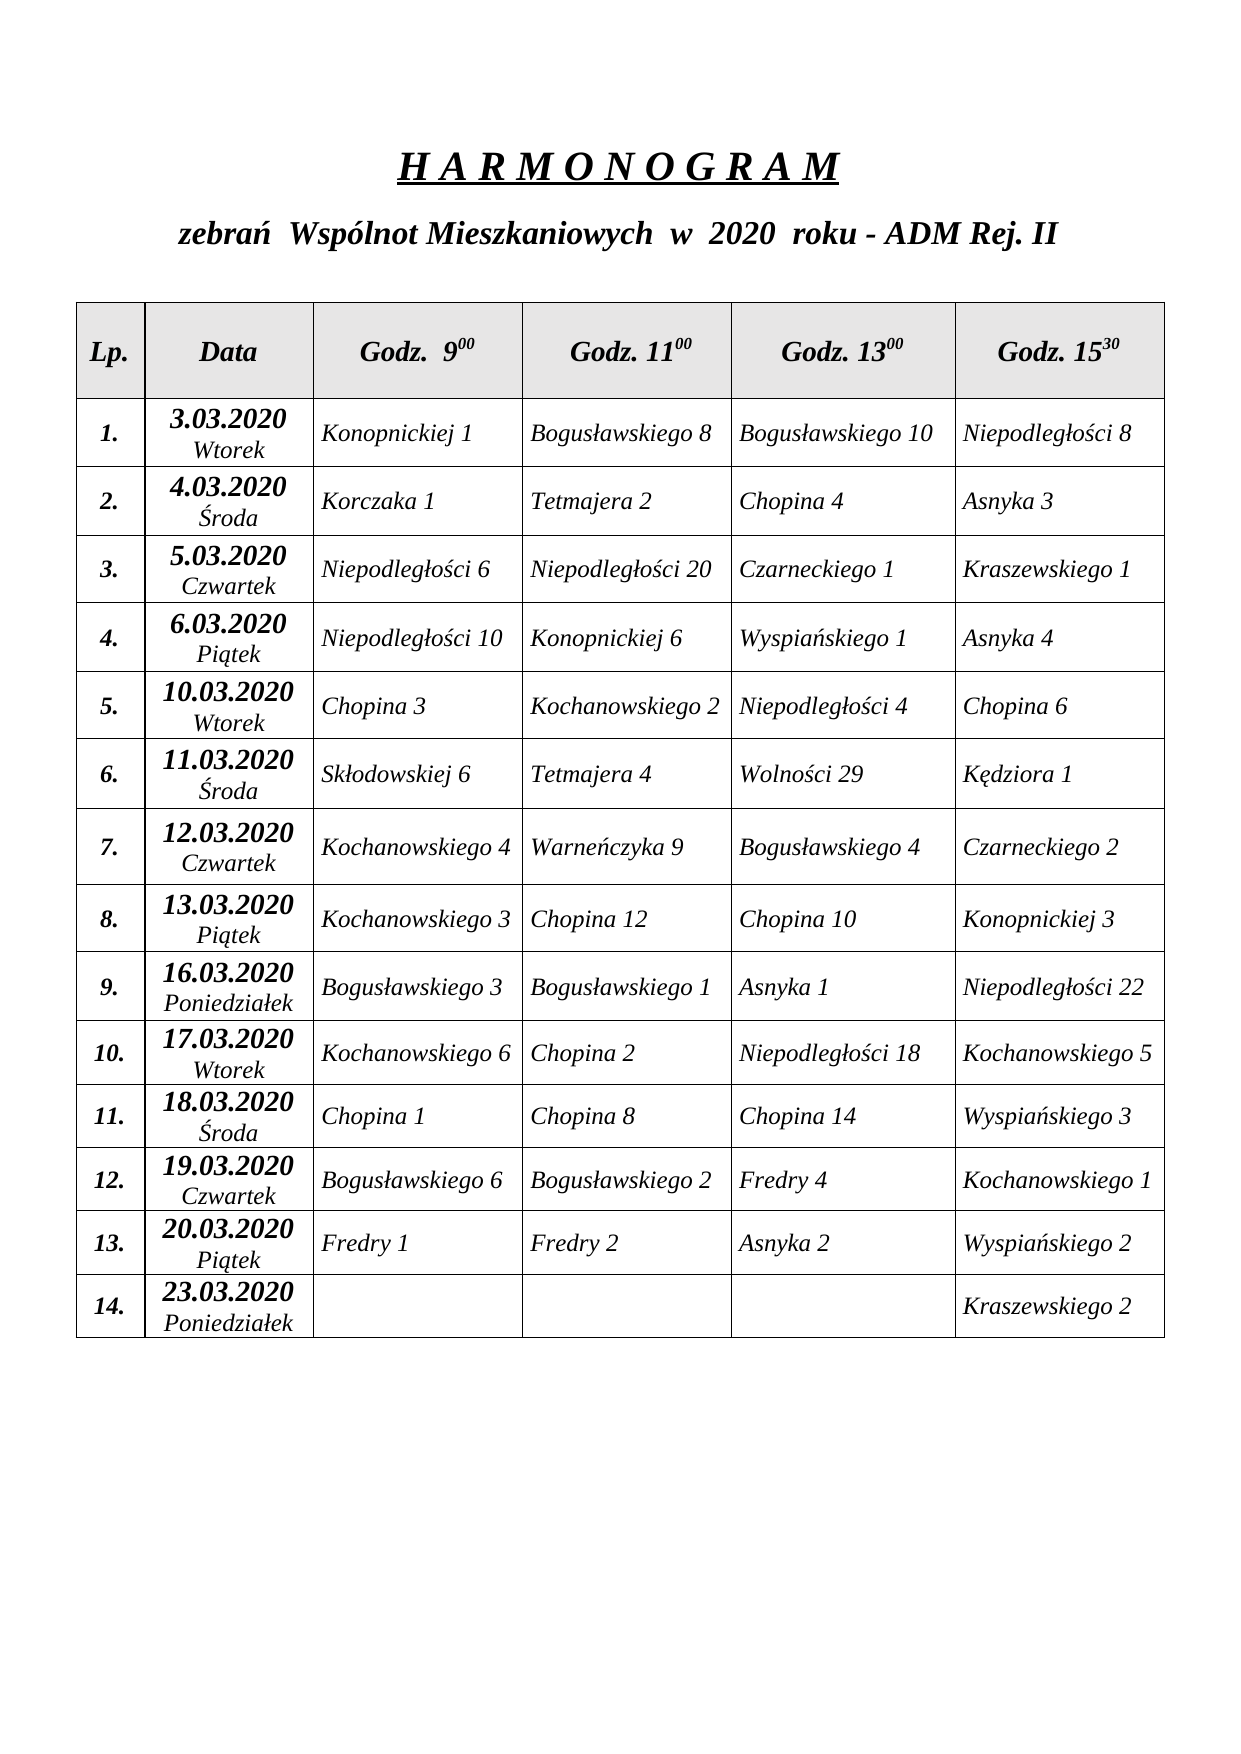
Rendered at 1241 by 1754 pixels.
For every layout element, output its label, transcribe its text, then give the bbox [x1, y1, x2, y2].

text zebrań Wspólnot Mieszkaniowych w 2020 roku - ADM Rej. II [148, 213, 1093, 251]
table_cell 4. [77, 603, 144, 671]
table_cell Asnyka 1 [732, 952, 955, 1020]
table_cell Bogusławskiego 2 [523, 1148, 731, 1210]
table_cell Kochanowskiego 1 [956, 1148, 1164, 1210]
table_header Godz. 900 [314, 303, 522, 398]
table_cell Warneńczyka 9 [523, 809, 731, 884]
table_cell Bogusławskiego 3 [314, 952, 522, 1020]
table_header Data [146, 303, 313, 398]
table_cell Niepodległości 6 [314, 536, 522, 602]
table_cell Skłodowskiej 6 [314, 739, 522, 807]
table_cell 13.03.2020 Piątek [146, 885, 313, 951]
table_cell 6.03.2020 Piątek [146, 603, 313, 671]
table_cell Asnyka 4 [956, 603, 1164, 671]
table_cell [314, 1275, 522, 1337]
table_cell 7. [77, 809, 144, 884]
table_cell 10.03.2020 Wtorek [146, 672, 313, 738]
table_cell 10. [77, 1021, 144, 1083]
table_cell 11.03.2020 Środa [146, 739, 313, 807]
table_header Godz. 1100 [523, 303, 731, 398]
table_cell 5. [77, 672, 144, 738]
table_cell Fredry 2 [523, 1211, 731, 1273]
table_cell Niepodległości 4 [732, 672, 955, 738]
table_cell Kędziora 1 [956, 739, 1164, 807]
table_cell Niepodległości 18 [732, 1021, 955, 1083]
table_cell Tetmajera 2 [523, 467, 731, 535]
table_cell 11. [77, 1085, 144, 1147]
table_cell Fredry 1 [314, 1211, 522, 1273]
table_cell Asnyka 2 [732, 1211, 955, 1273]
table_header Lp. [77, 303, 144, 398]
table_cell Tetmajera 4 [523, 739, 731, 807]
table_cell 16.03.2020 Poniedziałek [146, 952, 313, 1020]
table_cell Niepodległości 8 [956, 399, 1164, 466]
table_cell 12.03.2020 Czwartek [146, 809, 313, 884]
table_cell Chopina 2 [523, 1021, 731, 1083]
table_cell Czarneckiego 2 [956, 809, 1164, 884]
table_cell Wyspiańskiego 1 [732, 603, 955, 671]
table_cell Wyspiańskiego 2 [956, 1211, 1164, 1273]
table_cell Bogusławskiego 6 [314, 1148, 522, 1210]
table_cell Wolności 29 [732, 739, 955, 807]
table_cell Chopina 14 [732, 1085, 955, 1147]
table_cell 5.03.2020 Czwartek [146, 536, 313, 602]
table_cell Kraszewskiego 1 [956, 536, 1164, 602]
subtitle H A R M O N O G R A M [148, 141, 1093, 189]
table_cell 2. [77, 467, 144, 535]
table_cell 17.03.2020 Wtorek [146, 1021, 313, 1083]
table_cell 20.03.2020 Piątek [146, 1211, 313, 1273]
table_cell 1. [77, 399, 144, 466]
table_cell 4.03.2020 Środa [146, 467, 313, 535]
table_cell Niepodległości 10 [314, 603, 522, 671]
table_cell 8. [77, 885, 144, 951]
table_cell Konopnickiej 1 [314, 399, 522, 466]
table_cell Bogusławskiego 1 [523, 952, 731, 1020]
table_cell 23.03.2020 Poniedziałek [146, 1275, 313, 1337]
table_cell Bogusławskiego 8 [523, 399, 731, 466]
table_cell 12. [77, 1148, 144, 1210]
table_cell Konopnickiej 3 [956, 885, 1164, 951]
table_cell Niepodległości 20 [523, 536, 731, 602]
table_cell Chopina 1 [314, 1085, 522, 1147]
table_cell Kochanowskiego 5 [956, 1021, 1164, 1083]
table_cell 18.03.2020 Środa [146, 1085, 313, 1147]
table_cell Asnyka 3 [956, 467, 1164, 535]
table_cell Korczaka 1 [314, 467, 522, 535]
table_cell 13. [77, 1211, 144, 1273]
table_cell [732, 1275, 955, 1337]
table_cell Bogusławskiego 4 [732, 809, 955, 884]
table_cell Kraszewskiego 2 [956, 1275, 1164, 1337]
table_header Godz. 1300 [732, 303, 955, 398]
table_cell 9. [77, 952, 144, 1020]
table_cell Chopina 4 [732, 467, 955, 535]
table_cell Konopnickiej 6 [523, 603, 731, 671]
table_cell Kochanowskiego 3 [314, 885, 522, 951]
table_cell 3.03.2020 Wtorek [146, 399, 313, 466]
table_cell Chopina 6 [956, 672, 1164, 738]
table_cell [523, 1275, 731, 1337]
table_cell Czarneckiego 1 [732, 536, 955, 602]
table_cell Chopina 8 [523, 1085, 731, 1147]
table_cell Chopina 12 [523, 885, 731, 951]
table_cell 19.03.2020 Czwartek [146, 1148, 313, 1210]
table_cell Kochanowskiego 6 [314, 1021, 522, 1083]
table_cell Kochanowskiego 4 [314, 809, 522, 884]
table_cell Chopina 10 [732, 885, 955, 951]
table_cell Kochanowskiego 2 [523, 672, 731, 738]
table_cell 3. [77, 536, 144, 602]
table_cell Chopina 3 [314, 672, 522, 738]
table_cell Fredry 4 [732, 1148, 955, 1210]
table_cell Niepodległości 22 [956, 952, 1164, 1020]
table_cell 14. [77, 1275, 144, 1337]
table_cell Bogusławskiego 10 [732, 399, 955, 466]
table_header Godz. 1530 [956, 303, 1164, 398]
table_cell Wyspiańskiego 3 [956, 1085, 1164, 1147]
table_cell 6. [77, 739, 144, 807]
